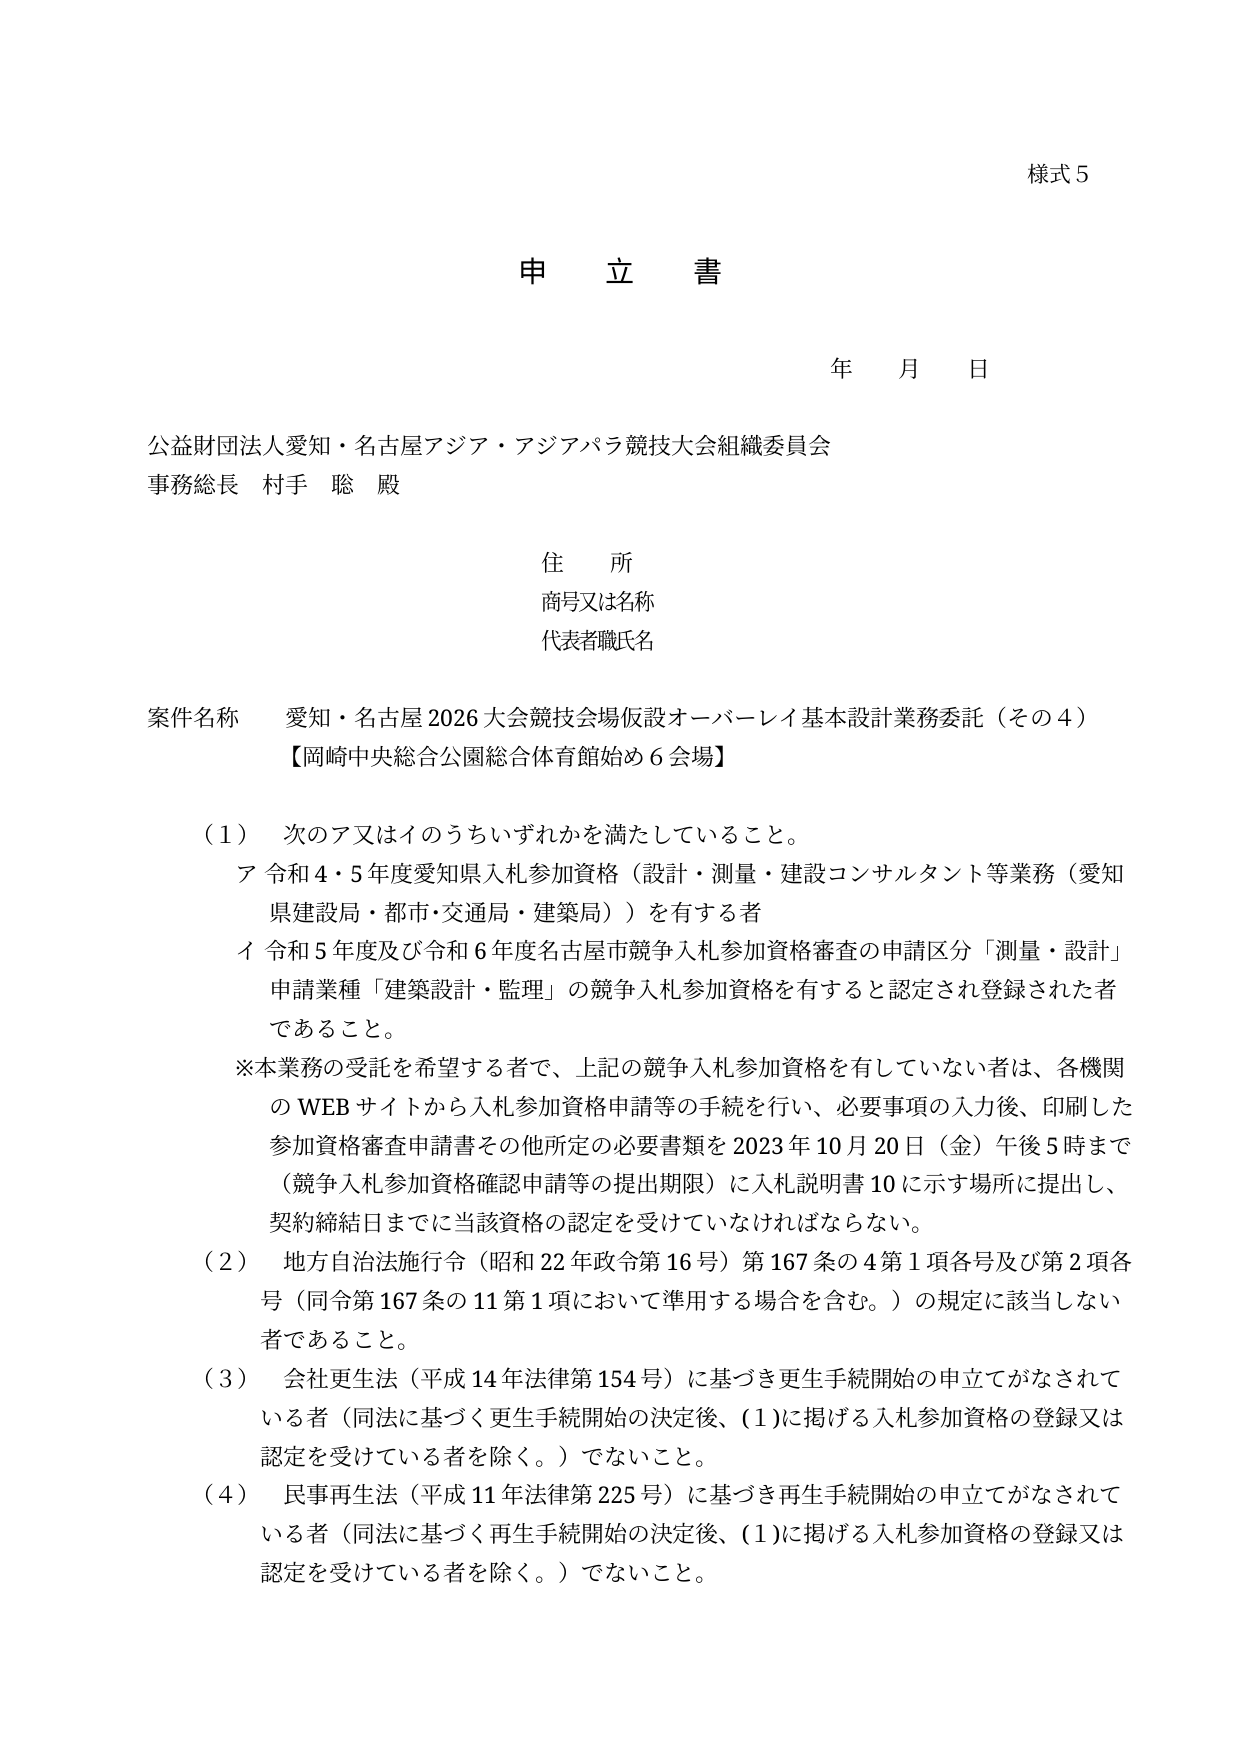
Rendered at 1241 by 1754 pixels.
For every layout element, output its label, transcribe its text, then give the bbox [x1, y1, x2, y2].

text 公益財団法人愛知・名古屋アジア・アジアパラ競技大会組織委員会 [148, 426, 1092, 464]
text 事務総長 村手 聡 殿 [148, 464, 1092, 503]
text （４） 民事再生法（平成11年法律第225号）に基づき再生手続開始の申立てがなされている者（同法に基づく再生手続開始の決定後、(１)に掲げる入札参加資格の登録又は認定を受けている者を除く。）でないこと。 [191, 1474, 1137, 1591]
text 案件名称 愛知・名古屋2026大会競技会場仮設オーバーレイ基本設計業務委託（その４） [148, 697, 1114, 736]
text ア 令和4・5年度愛知県入札参加資格（設計・測量・建設コンサルタント等業務（愛知県建設局・都市･交通局・建築局））を有する者 [235, 853, 1137, 931]
text 【岡崎中央総合公園総合体育館始め６会場】 [279, 736, 1114, 775]
text （２） 地方自治法施行令（昭和22年政令第16号）第167条の4第１項各号及び第2項各号（同令第167条の11第1項において準用する場合を含む。）の規定に該当しない者であること。 [191, 1241, 1137, 1358]
text 年 月 日 [738, 348, 1092, 387]
text ※本業務の受託を希望する者で、上記の競争入札参加資格を有していない者は、各機関のWEBサイトから入札参加資格申請等の手続を行い、必要事項の入力後、印刷した参加資格審査申請書その他所定の必要書類を2023年10月20日（金）午後5時まで（競争入札参加資格確認申請等の提出期限）に入札説明書10に示す場所に提出し、契約締結日までに当該資格の認定を受けていなければならない。 [235, 1047, 1137, 1241]
text イ 令和5年度及び令和6年度名古屋市競争入札参加資格審査の申請区分「測量・設計」申請業種「建築設計・監理」の競争入札参加資格を有すると認定され登録された者であること。 [235, 931, 1137, 1047]
text 商号又は名称 [541, 581, 1092, 620]
text 申 立 書 [148, 231, 1092, 309]
text 住 所 [541, 542, 1092, 581]
text 代表者職氏名 [541, 620, 1092, 659]
text （１） 次のア又はイのうちいずれかを満たしていること。 [191, 814, 1137, 853]
text （３） 会社更生法（平成14年法律第154号）に基づき更生手続開始の申立てがなされている者（同法に基づく更生手続開始の決定後、(１)に掲げる入札参加資格の登録又は認定を受けている者を除く。）でないこと。 [191, 1358, 1137, 1474]
text 様式５ [148, 153, 1092, 192]
